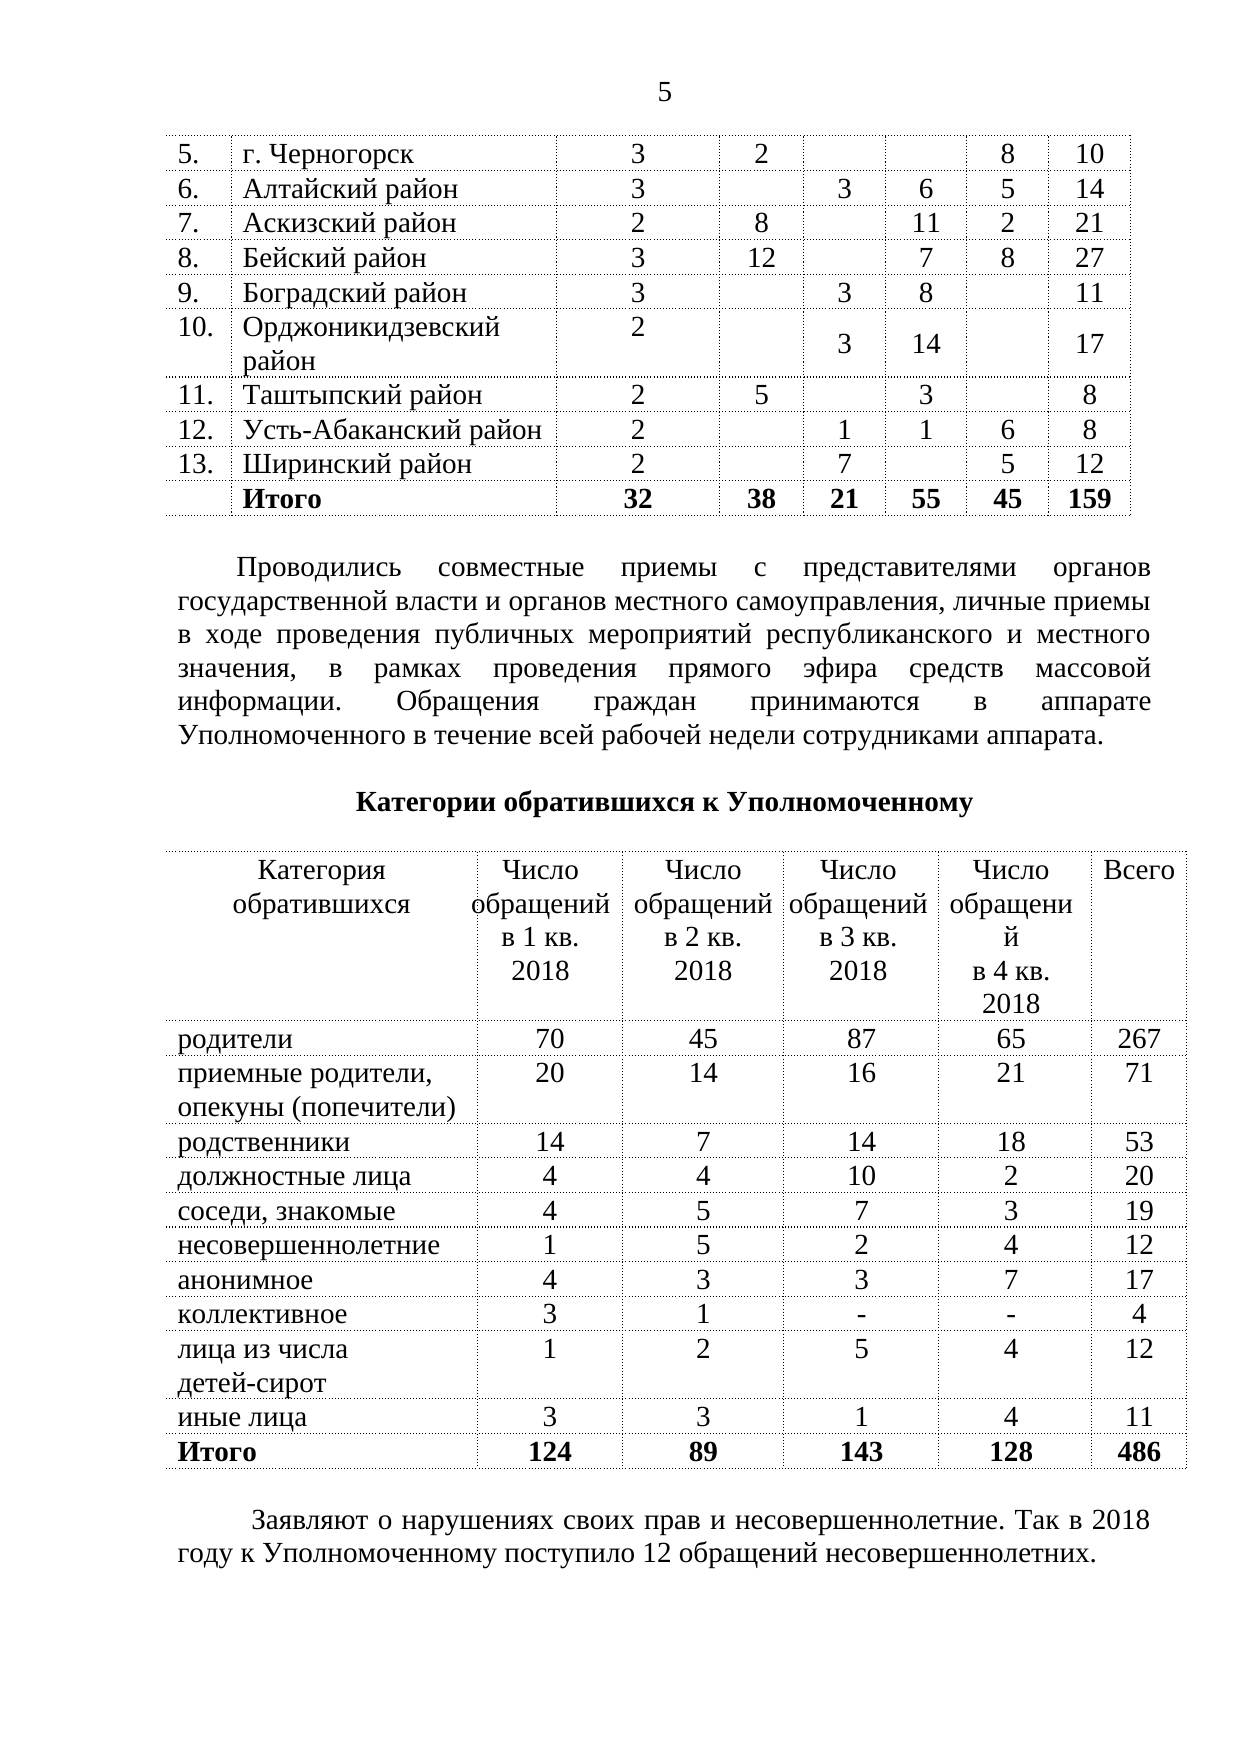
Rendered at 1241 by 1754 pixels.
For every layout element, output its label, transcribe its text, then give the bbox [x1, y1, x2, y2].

table_cell [719, 274, 803, 308]
table_cell иные лица [166, 1398, 477, 1433]
table_cell 4 [477, 1157, 622, 1192]
table_cell 5 [784, 1330, 939, 1398]
table_cell 65 [939, 1020, 1092, 1054]
table_cell [719, 170, 803, 204]
table_cell 21 [1049, 205, 1131, 239]
table_cell 143 [784, 1433, 939, 1467]
table_cell должностные лица [166, 1157, 477, 1192]
table_cell г. Черногорск [231, 135, 556, 170]
text Заявляют о нарушениях своих прав и несовершеннолетние. Так в 2018 году к Уполномоченному поступило 12 обращений несовершеннолетних. [177, 1502, 1152, 1569]
table_cell 2 [556, 308, 719, 376]
table_cell 3 [622, 1261, 784, 1296]
table_cell 5. [166, 135, 231, 170]
table_cell 55 [885, 480, 967, 515]
table_cell 8 [967, 239, 1048, 274]
table_cell 9. [166, 274, 231, 308]
table_cell анонимное [166, 1261, 477, 1296]
table_cell 6 [967, 411, 1048, 446]
table_cell 8 [967, 135, 1048, 170]
text Проводились совместные приемы с представителями органов государственной власти и органов местного самоуправления, личные приемы в ходе проведения публичных мероприятий республиканского и местного значения, в рамках проведения прямого эфира средств массовой информации. Обращения граждан принимаются в аппарате Уполномоченного в течение всей рабочей недели сотрудниками аппарата. [177, 549, 1152, 751]
table_cell 7 [803, 446, 885, 480]
table_cell [885, 446, 967, 480]
table_cell 128 [939, 1433, 1092, 1467]
table_cell 5 [967, 170, 1048, 204]
table_cell 8 [719, 205, 803, 239]
table_cell 11 [1092, 1398, 1186, 1433]
table_cell 1 [477, 1330, 622, 1398]
table_cell 3 [556, 170, 719, 204]
table_cell Бейский район [231, 239, 556, 274]
table_cell несовершеннолетние [166, 1226, 477, 1261]
table_cell 2 [556, 411, 719, 446]
table_cell 45 [622, 1020, 784, 1054]
table_cell 18 [939, 1123, 1092, 1157]
table_cell 8 [1049, 411, 1131, 446]
table_cell 2 [967, 205, 1048, 239]
table_cell 3 [784, 1261, 939, 1296]
table_cell 12 [1092, 1226, 1186, 1261]
table_header Число обращений в 3 кв. 2018 [784, 851, 939, 1020]
table_cell [967, 308, 1048, 376]
table_cell 10 [1049, 135, 1131, 170]
table_header Число обращений в 4 кв. 2018 [939, 851, 1092, 1020]
table_cell 124 [477, 1433, 622, 1467]
table_cell 12. [166, 411, 231, 446]
table_cell 2 [939, 1157, 1092, 1192]
table_cell 1 [885, 411, 967, 446]
table_cell 21 [803, 480, 885, 515]
table_cell 20 [1092, 1157, 1186, 1192]
table_cell 70 [477, 1020, 622, 1054]
table_cell - [939, 1296, 1092, 1330]
table_cell 3 [556, 135, 719, 170]
table_cell 2 [784, 1226, 939, 1261]
table_cell 11 [1049, 274, 1131, 308]
table_cell [967, 376, 1048, 411]
table_cell 3 [477, 1296, 622, 1330]
table_cell 4 [477, 1192, 622, 1226]
table_cell 10. [166, 308, 231, 376]
table_cell [803, 135, 885, 170]
table_cell 14 [885, 308, 967, 376]
table_cell 1 [784, 1398, 939, 1433]
table_cell Таштыпский район [231, 376, 556, 411]
table_cell [719, 308, 803, 376]
table_header Категория обратившихся [166, 851, 477, 1020]
table_cell 267 [1092, 1020, 1186, 1054]
table_cell [803, 239, 885, 274]
table_cell соседи, знакомые [166, 1192, 477, 1226]
table_cell 14 [784, 1123, 939, 1157]
table_cell 53 [1092, 1123, 1186, 1157]
table_cell 7 [939, 1261, 1092, 1296]
table_cell 21 [939, 1055, 1092, 1123]
table_cell коллективное [166, 1296, 477, 1330]
table_cell 5 [622, 1226, 784, 1261]
table_cell 3 [477, 1398, 622, 1433]
table_cell 7 [784, 1192, 939, 1226]
text Категории обратившихся к Уполномоченному [177, 784, 1152, 818]
table_cell 13. [166, 446, 231, 480]
table_cell 19 [1092, 1192, 1186, 1226]
table_cell 17 [1049, 308, 1131, 376]
table_cell [719, 446, 803, 480]
table_cell 4 [622, 1157, 784, 1192]
table_cell 38 [719, 480, 803, 515]
table_cell 3 [939, 1192, 1092, 1226]
table_cell [803, 376, 885, 411]
table_cell 1 [622, 1296, 784, 1330]
table_cell 14 [1049, 170, 1131, 204]
table_cell 2 [622, 1330, 784, 1398]
table_cell 32 [556, 480, 719, 515]
table_cell 3 [803, 308, 885, 376]
table_cell 20 [477, 1055, 622, 1123]
table_cell 4 [939, 1330, 1092, 1398]
table_cell 4 [1092, 1296, 1186, 1330]
table_cell 2 [556, 205, 719, 239]
table_cell 87 [784, 1020, 939, 1054]
table_cell 5 [622, 1192, 784, 1226]
table_cell 5 [719, 376, 803, 411]
table_cell приемные родители, опекуны (попечители) [166, 1055, 477, 1123]
table_cell 159 [1049, 480, 1131, 515]
table_cell 8. [166, 239, 231, 274]
table_cell [967, 274, 1048, 308]
table_cell 10 [784, 1157, 939, 1192]
table_cell 12 [1049, 446, 1131, 480]
table_cell 7 [885, 239, 967, 274]
table_cell [803, 205, 885, 239]
table_cell 16 [784, 1055, 939, 1123]
table_cell - [784, 1296, 939, 1330]
table_header Число обращений в 2 кв. 2018 [622, 851, 784, 1020]
table_cell 1 [477, 1226, 622, 1261]
table_cell 4 [477, 1261, 622, 1296]
table_cell 27 [1049, 239, 1131, 274]
table_cell 17 [1092, 1261, 1186, 1296]
table_cell Боградский район [231, 274, 556, 308]
table_cell 7 [622, 1123, 784, 1157]
table_cell 3 [556, 274, 719, 308]
table_cell 2 [556, 376, 719, 411]
table_cell 4 [939, 1398, 1092, 1433]
table_cell Итого [166, 1433, 477, 1467]
table_cell 1 [803, 411, 885, 446]
table_cell 3 [556, 239, 719, 274]
table_cell 6 [885, 170, 967, 204]
table_cell 14 [622, 1055, 784, 1123]
table_cell 7. [166, 205, 231, 239]
table_cell родители [166, 1020, 477, 1054]
table_cell [885, 135, 967, 170]
table_header Всего [1092, 851, 1186, 1020]
table_cell 2 [556, 446, 719, 480]
table_cell [166, 480, 231, 515]
table_cell 3 [803, 274, 885, 308]
table_cell [719, 411, 803, 446]
table_cell 89 [622, 1433, 784, 1467]
table_cell родственники [166, 1123, 477, 1157]
table_cell 6. [166, 170, 231, 204]
table_cell 3 [622, 1398, 784, 1433]
table_cell 11. [166, 376, 231, 411]
table_cell 4 [939, 1226, 1092, 1261]
table_cell 14 [477, 1123, 622, 1157]
table_cell Ширинский район [231, 446, 556, 480]
table_cell Усть-Абаканский район [231, 411, 556, 446]
table_cell 12 [1092, 1330, 1186, 1398]
table_header Число обращений в 1 кв. 2018 [477, 851, 622, 1020]
table_cell Итого [231, 480, 556, 515]
table_cell 3 [885, 376, 967, 411]
table_cell 3 [803, 170, 885, 204]
table_cell Аскизский район [231, 205, 556, 239]
table_cell 11 [885, 205, 967, 239]
table_cell 71 [1092, 1055, 1186, 1123]
table_cell Орджоникидзевский район [231, 308, 556, 376]
table_cell 45 [967, 480, 1048, 515]
table_cell лица из числа детей-сирот [166, 1330, 477, 1398]
table_cell 5 [967, 446, 1048, 480]
table_cell 486 [1092, 1433, 1186, 1467]
table_cell Алтайский район [231, 170, 556, 204]
table_cell 8 [885, 274, 967, 308]
table_cell 2 [719, 135, 803, 170]
table_cell 8 [1049, 376, 1131, 411]
table_cell 12 [719, 239, 803, 274]
